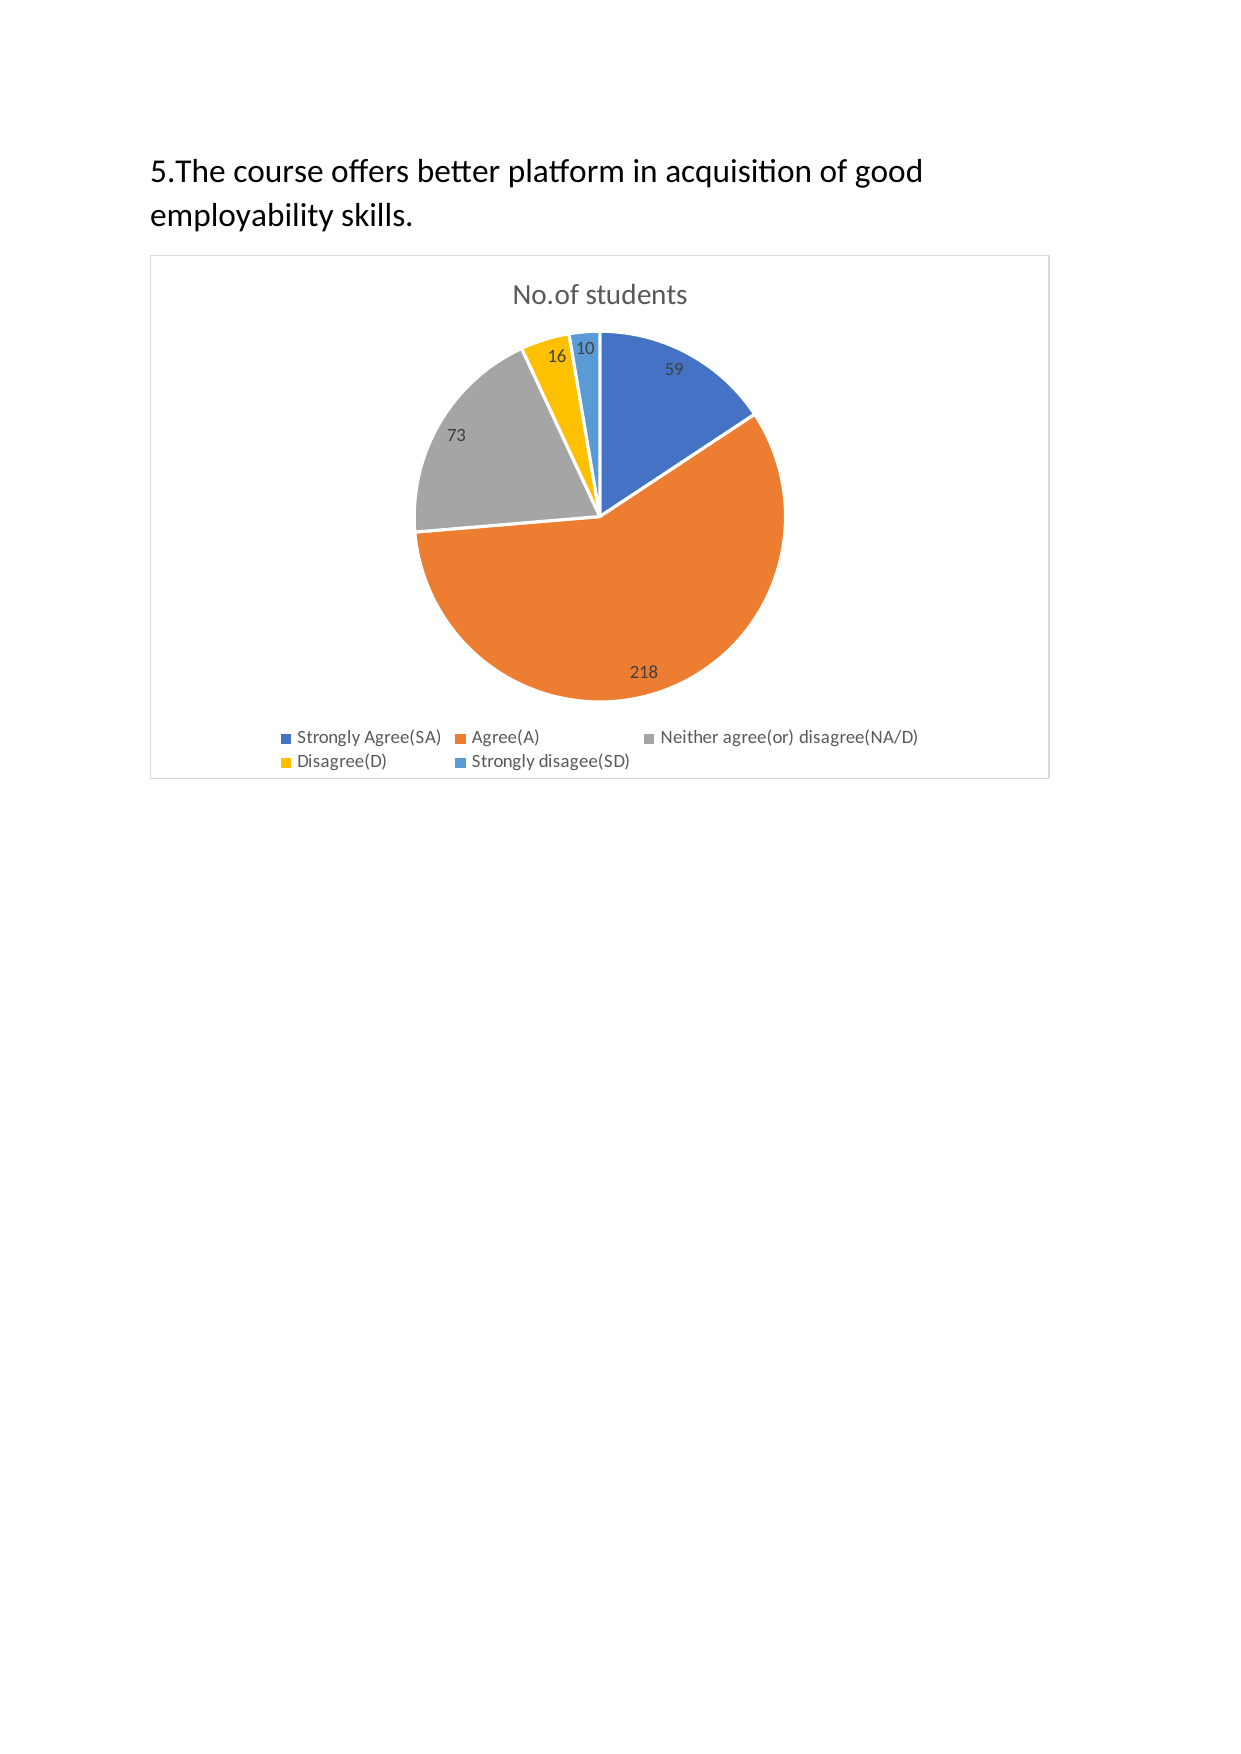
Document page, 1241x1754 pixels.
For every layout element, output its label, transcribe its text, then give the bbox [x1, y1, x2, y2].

text 5.The course offers better platform in acquisition of good employability skills. [150, 150, 1090, 235]
